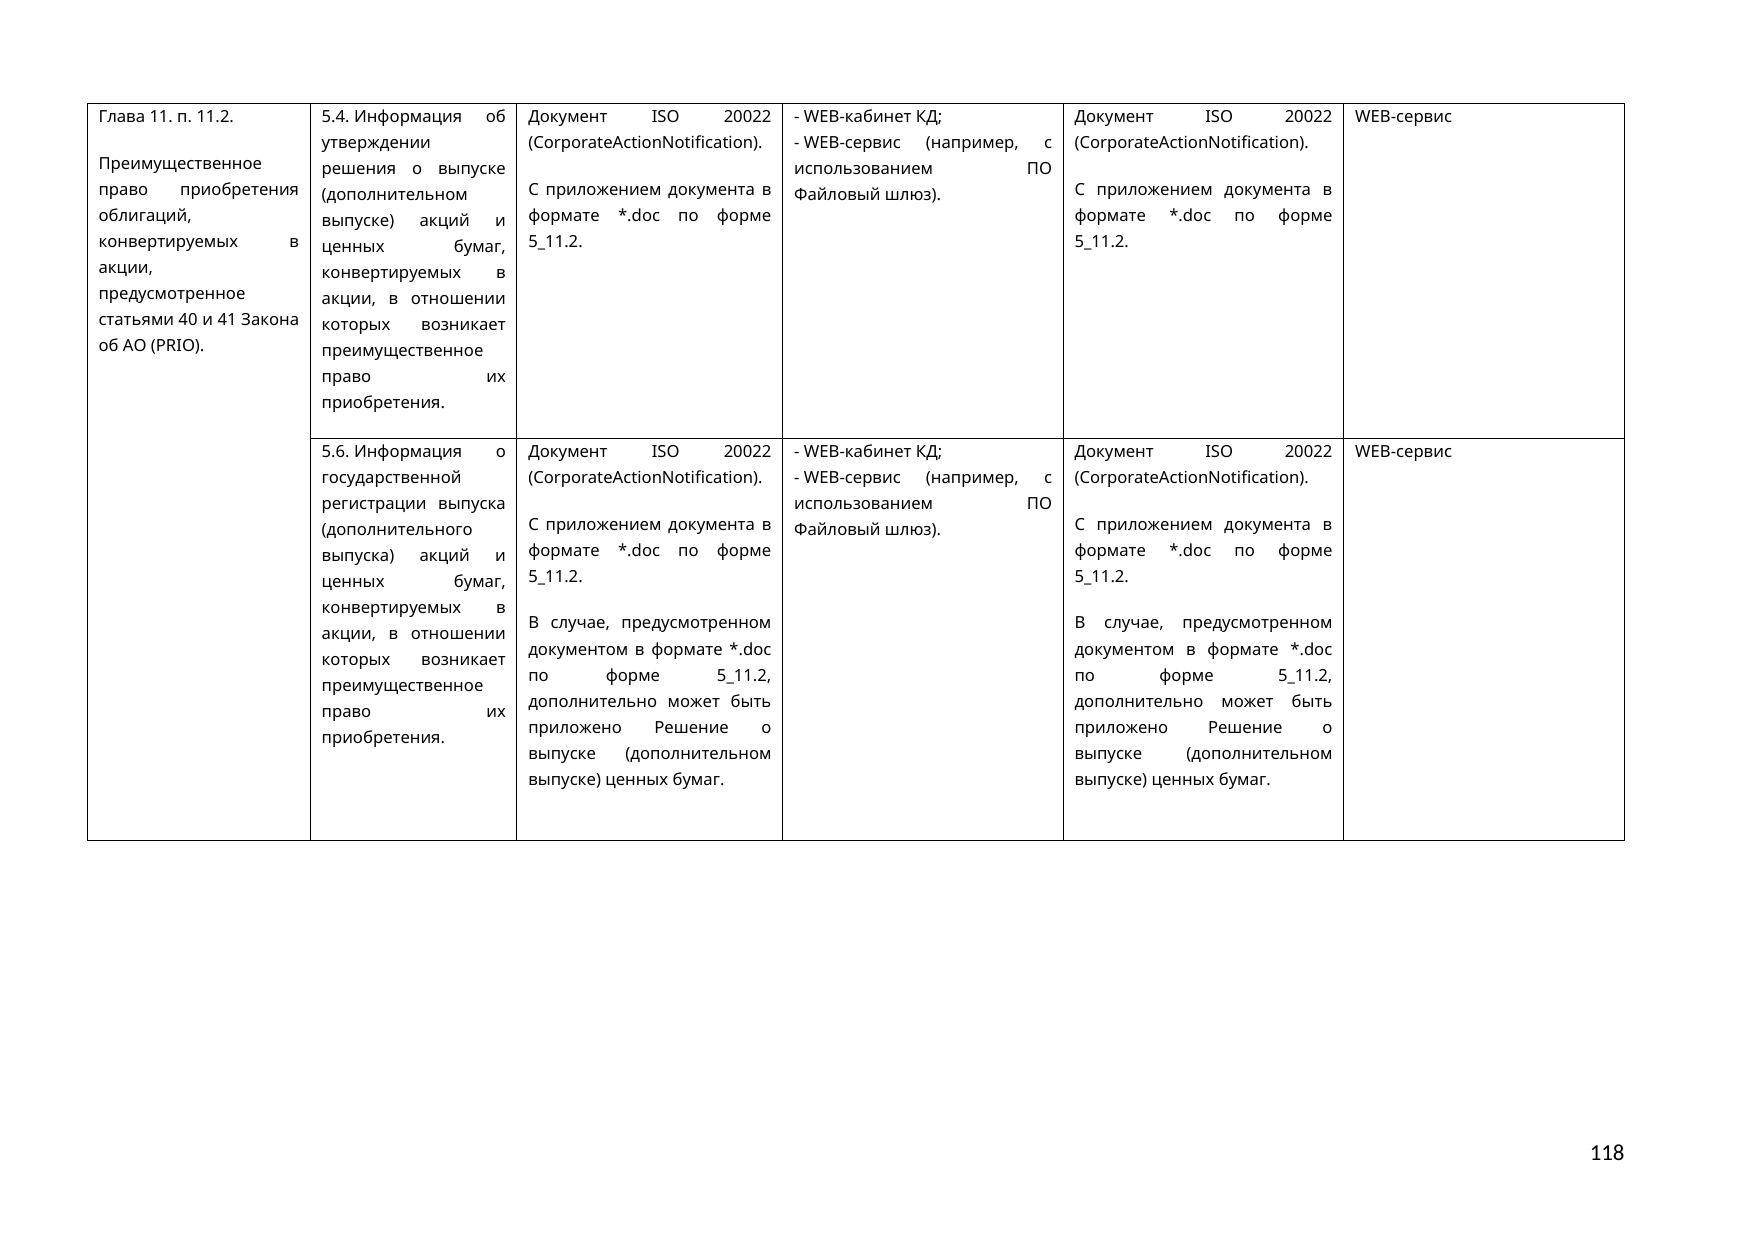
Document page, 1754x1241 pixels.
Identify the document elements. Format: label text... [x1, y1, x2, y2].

table_cell WEB-сервис [1344, 104, 1624, 438]
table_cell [88, 104, 310, 840]
table_cell - WEB-кабинет КД; - WEB-сервис (например, с использованием ПО Файловый шлюз). [783, 439, 1063, 840]
table_cell 5.6. Информация о государственной регистрации выпуска (дополнительного выпуска) акций и ценных бумаг, конвертируемых в акции, в отношении которых возникает преимущественное право их приобретения. [311, 439, 516, 840]
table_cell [517, 104, 782, 438]
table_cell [1064, 104, 1343, 438]
table_cell Документ ISO 20022 (CorporateActionNotification). С приложением документа в формате *.doc по форме 5_11.2. В случае, предусмотренном документом в формате *.doc по форме 5_11.2, дополнительно может быть приложено Решение о выпуске (дополнительном выпуске) ценных бумаг. [517, 439, 782, 840]
table_cell 5.4. Информация об утверждении решения о выпуске (дополнительном выпуске) акций и ценных бумаг, конвертируемых в акции, в отношении которых возникает преимущественное право их приобретения. [311, 104, 516, 438]
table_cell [783, 104, 1063, 438]
table_cell WEB-сервис [1344, 439, 1624, 840]
table_cell Документ ISO 20022 (CorporateActionNotification). С приложением документа в формате *.doc по форме 5_11.2. В случае, предусмотренном документом в формате *.doc по форме 5_11.2, дополнительно может быть приложено Решение о выпуске (дополнительном выпуске) ценных бумаг. [1064, 439, 1343, 840]
